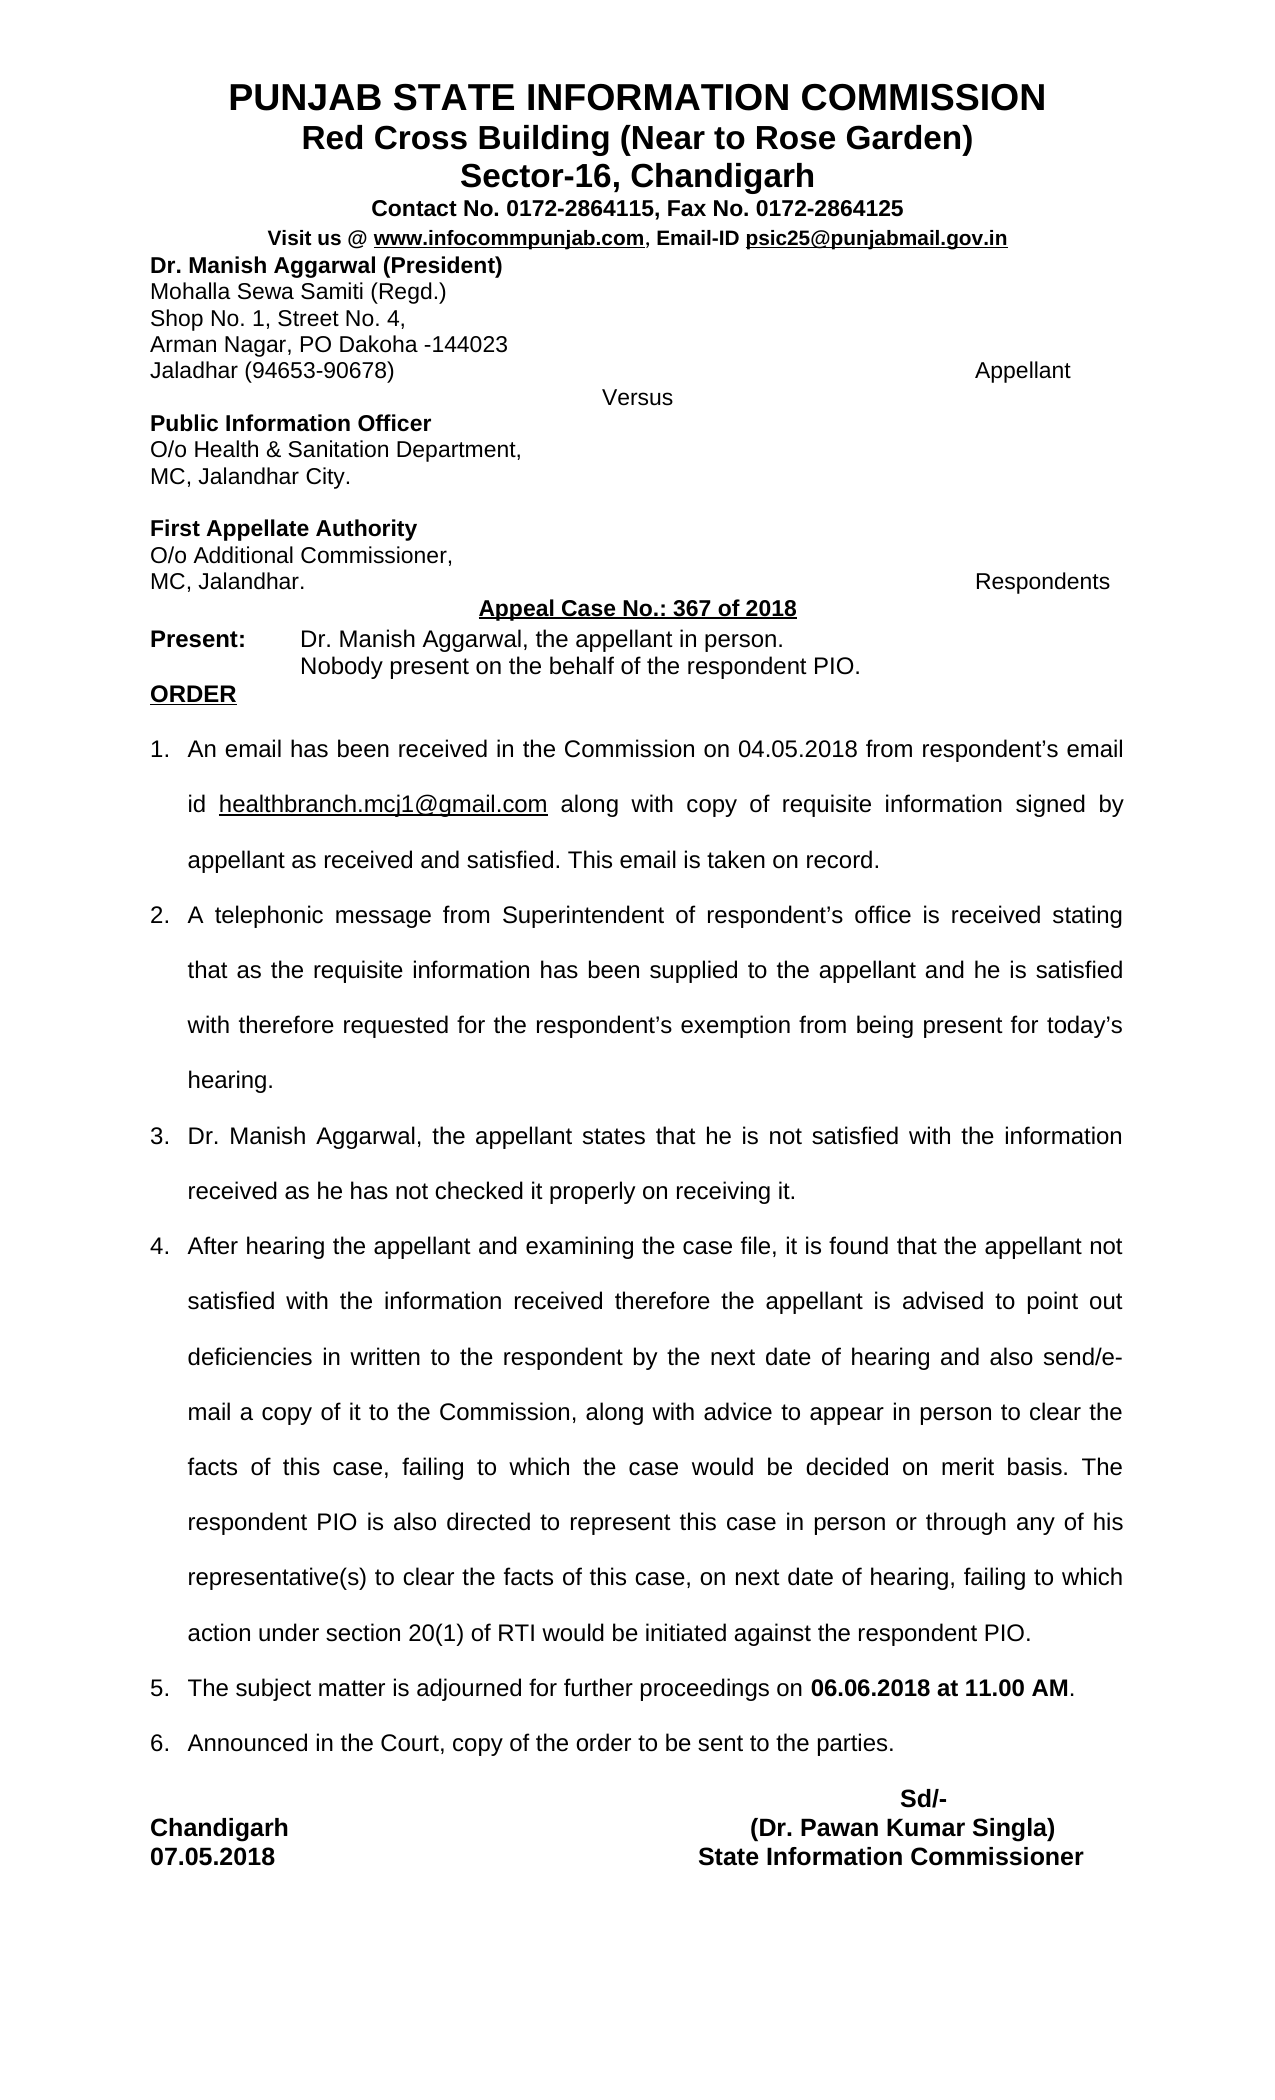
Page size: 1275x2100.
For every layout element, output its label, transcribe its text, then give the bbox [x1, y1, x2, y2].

list The subject matter is adjourned for further proceedings on 06.06.2018 at 11.00 AM. [150, 1674, 1125, 1701]
text Red Cross Building (Near to Rose Garden) [150, 118, 1125, 157]
text Chandigarh (Dr. Pawan Kumar Singla) [150, 1813, 1125, 1842]
text Mohalla Sewa Samiti (Regd.) [150, 278, 1125, 304]
text Dr. Manish Aggarwal (President) [150, 252, 1125, 278]
text Arman Nagar, PO Dakoha -144023 [150, 331, 1125, 357]
text Sd/- [900, 1784, 1125, 1813]
list Announced in the Court, copy of the order to be sent to the parties. [150, 1729, 1125, 1756]
text Public Information Officer [150, 410, 1125, 436]
text Shop No. 1, Street No. 4, [150, 304, 1125, 331]
list A telephonic message from Superintendent of respondent’s office is received stating that as the requisite information has been supplied to the appellant and he is satisfied with therefore requested for the respondent’s exemption from being present for today’s hearing. [150, 901, 1125, 1094]
text O/o Health & Sanitation Department, [150, 436, 1125, 463]
text Present: Dr. Manish Aggarwal, the appellant in person. [150, 625, 1125, 652]
text Visit us @ www.infocommpunjab.com, Email-ID psic25@punjabmail.gov.in [150, 221, 1125, 252]
text Nobody present on the behalf of the respondent PIO. [300, 652, 1125, 680]
text First Appellate Authority [150, 515, 1125, 542]
text Contact No. 0172-2864115, Fax No. 0172-2864125 [150, 195, 1125, 221]
text 07.05.2018 State Information Commissioner [150, 1842, 1125, 1870]
text Versus [150, 384, 1125, 410]
text ORDER [150, 680, 1125, 707]
text Jaladhar (94653-90678) Appellant [150, 357, 1125, 384]
list Dr. Manish Aggarwal, the appellant states that he is not satisfied with the information received as he has not checked it properly on receiving it. [150, 1122, 1125, 1204]
list An email has been received in the Commission on 04.05.2018 from respondent’s email id healthbranch.mcj1@gmail.com along with copy of requisite information signed by appellant as received and satisfied. This email is taken on record. [150, 735, 1125, 873]
text MC, Jalandhar. Respondents [150, 568, 1125, 594]
text Appeal Case No.: 367 of 2018 [150, 594, 1125, 621]
text O/o Additional Commissioner, [150, 542, 1125, 568]
list After hearing the appellant and examining the case file, it is found that the appellant not satisfied with the information received therefore the appellant is advised to point out deficiencies in written to the respondent by the next date of hearing and also send/e-mail a copy of it to the Commission, along with advice to appear in person to clear the facts of this case, failing to which the case would be decided on merit basis. The respondent PIO is also directed to represent this case in person or through any of his representative(s) to clear the facts of this case, on next date of hearing, failing to which action under section 20(1) of RTI would be initiated against the respondent PIO. [150, 1232, 1125, 1646]
text MC, Jalandhar City. [150, 463, 1125, 489]
text Sector-16, Chandigarh [150, 157, 1125, 195]
text PUNJAB STATE INFORMATION COMMISSION [150, 75, 1125, 118]
